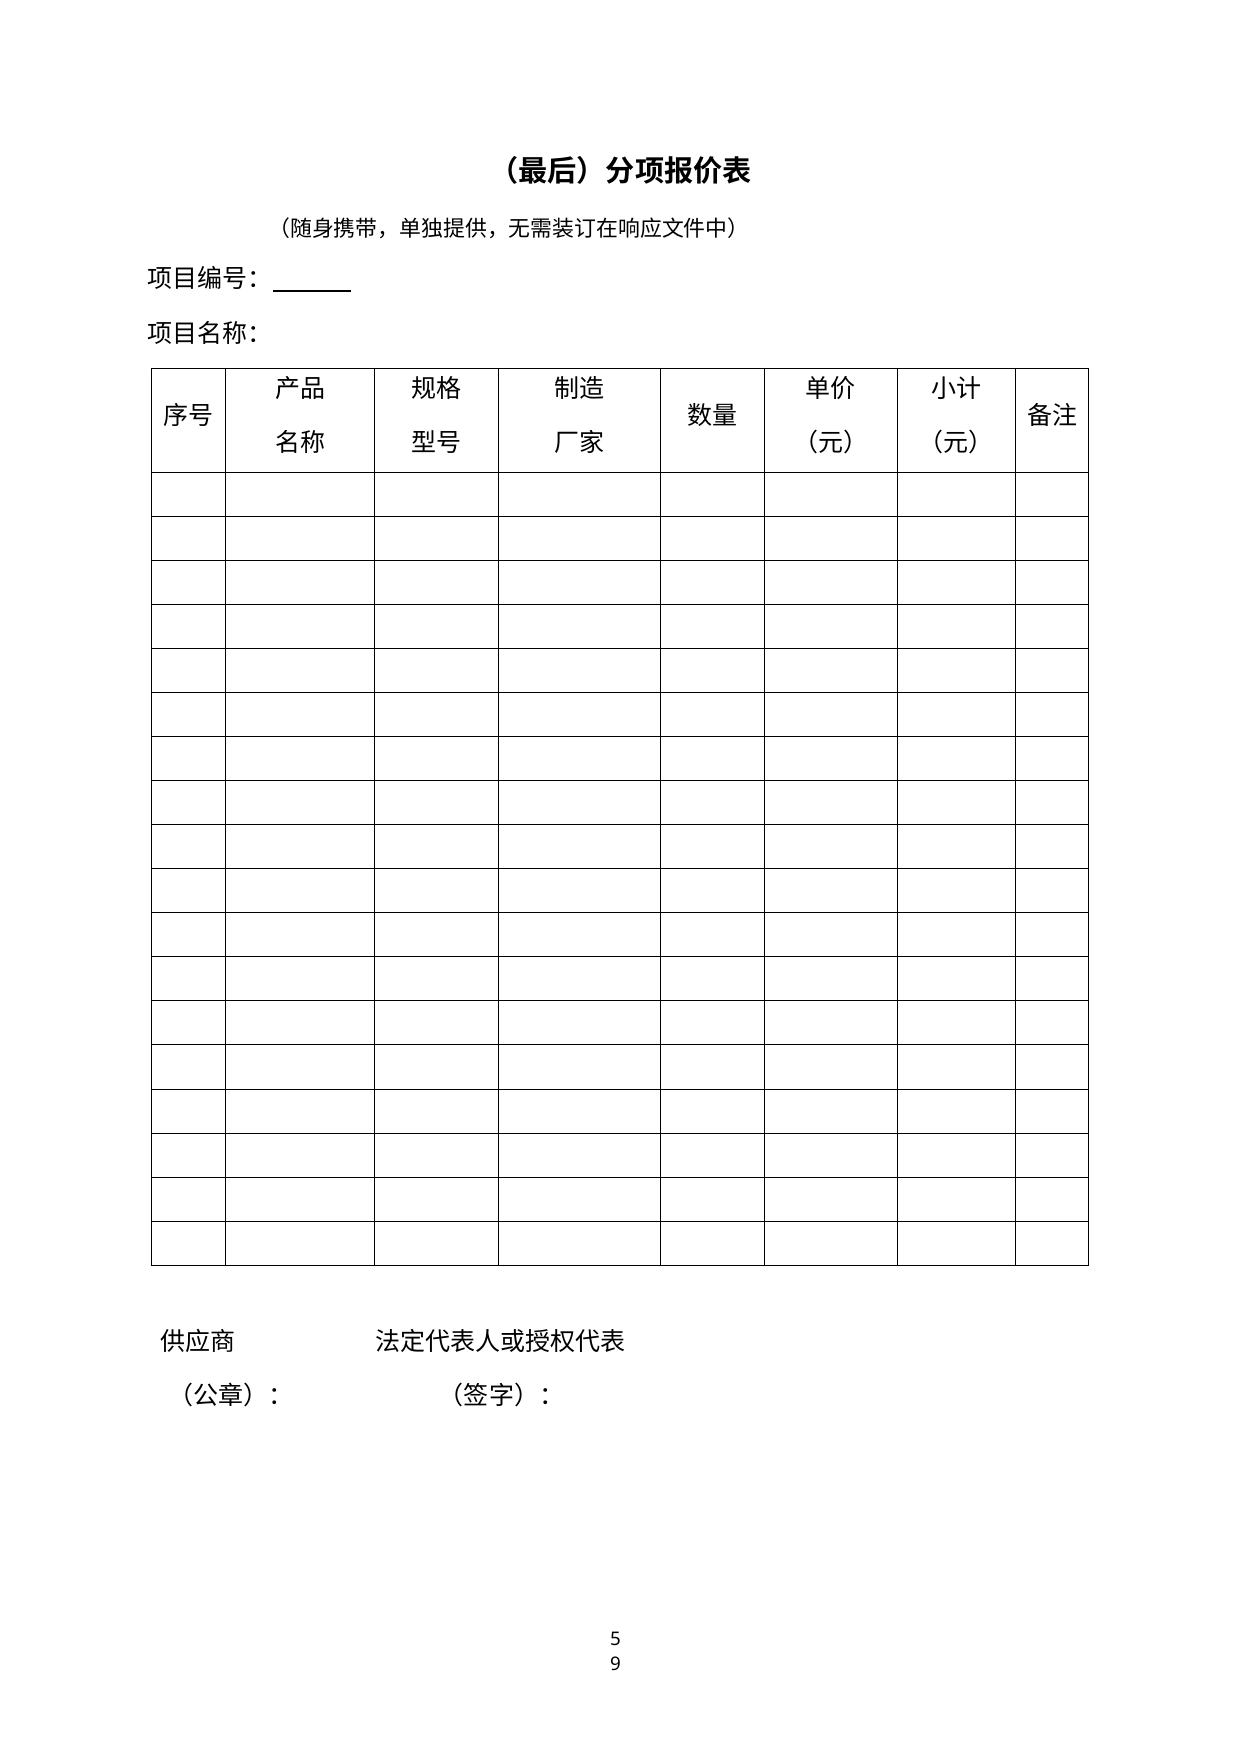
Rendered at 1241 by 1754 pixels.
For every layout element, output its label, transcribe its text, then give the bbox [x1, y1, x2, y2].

table_cell [152, 649, 225, 692]
table_cell [765, 517, 897, 560]
table_cell [375, 1134, 498, 1177]
table_cell [499, 649, 660, 692]
table_cell [152, 1090, 225, 1132]
table_cell [499, 1134, 660, 1177]
table_cell [152, 781, 225, 824]
table_cell [661, 649, 764, 692]
table_cell [152, 561, 225, 604]
table_cell [898, 1222, 1015, 1265]
table_cell [661, 693, 764, 736]
table_cell [226, 957, 374, 1000]
table_cell [661, 913, 764, 956]
table_cell [898, 869, 1015, 912]
table_cell [152, 1222, 225, 1265]
table_cell [375, 1045, 498, 1088]
table_cell [765, 561, 897, 604]
table_cell [226, 517, 374, 560]
table_cell [898, 825, 1015, 868]
table_cell [898, 781, 1015, 824]
table_cell [226, 869, 374, 912]
table_cell [499, 1045, 660, 1088]
table_cell [375, 869, 498, 912]
table_cell [499, 473, 660, 516]
table_cell [1016, 825, 1088, 868]
table_cell [661, 517, 764, 560]
table_cell [152, 1178, 225, 1221]
table_cell [898, 737, 1015, 780]
table_cell [499, 1222, 660, 1265]
table_cell [226, 693, 374, 736]
table_cell [661, 1178, 764, 1221]
table_cell [226, 605, 374, 648]
table_cell [1016, 561, 1088, 604]
table_cell [152, 1134, 225, 1177]
table_cell [152, 737, 225, 780]
table_cell [765, 1134, 897, 1177]
table_cell [152, 869, 225, 912]
table_header 小计（元） [898, 369, 1015, 472]
table_cell [226, 781, 374, 824]
table_cell [375, 1090, 498, 1132]
table_cell [898, 957, 1015, 1000]
table_cell [226, 649, 374, 692]
table_cell [661, 1045, 764, 1088]
table_cell [765, 1222, 897, 1265]
table_cell [499, 825, 660, 868]
table_cell [499, 869, 660, 912]
table_header 制造 厂家 [499, 369, 660, 472]
table_cell [898, 1134, 1015, 1177]
table_cell [898, 1045, 1015, 1088]
table_cell [898, 517, 1015, 560]
table_cell [765, 1090, 897, 1132]
table_cell [1016, 1045, 1088, 1088]
table_header 数量 [661, 369, 764, 472]
table_cell [1016, 737, 1088, 780]
table_cell [898, 913, 1015, 956]
table_cell [898, 1090, 1015, 1132]
table_cell [375, 473, 498, 516]
table_cell [226, 473, 374, 516]
table_cell [765, 825, 897, 868]
table_cell [765, 649, 897, 692]
table_cell [661, 957, 764, 1000]
table_cell [226, 825, 374, 868]
table_cell [661, 473, 764, 516]
table_cell [765, 473, 897, 516]
table_cell [375, 781, 498, 824]
table_cell [765, 1045, 897, 1088]
table_cell [375, 913, 498, 956]
table_cell [898, 693, 1015, 736]
table_cell [152, 825, 225, 868]
table_cell [226, 1222, 374, 1265]
table_cell [661, 1090, 764, 1132]
table_cell [375, 1001, 498, 1044]
table_cell [661, 1001, 764, 1044]
table_cell [152, 1045, 225, 1088]
table_header 产品 名称 [226, 369, 374, 472]
table_cell [226, 737, 374, 780]
table_cell [765, 1001, 897, 1044]
table_cell [898, 561, 1015, 604]
table_cell [152, 693, 225, 736]
table_cell [499, 605, 660, 648]
table_cell [226, 561, 374, 604]
table_header 单价（元） [765, 369, 897, 472]
table_header 序号 [152, 369, 225, 472]
table_cell [226, 1001, 374, 1044]
table_cell [499, 517, 660, 560]
table_cell [226, 1090, 374, 1132]
table_cell [765, 781, 897, 824]
table_cell [765, 869, 897, 912]
table_cell [898, 473, 1015, 516]
table_cell [765, 1178, 897, 1221]
table_cell [499, 1090, 660, 1132]
table_cell [1016, 693, 1088, 736]
table_cell [152, 1001, 225, 1044]
table_cell [1016, 913, 1088, 956]
table_cell [499, 781, 660, 824]
subtitle （最后）分项报价表 [148, 148, 1092, 190]
table_cell [499, 693, 660, 736]
table_cell [898, 1001, 1015, 1044]
text 供应商 法定代表人或授权代表 [148, 1321, 1092, 1358]
table_cell [661, 869, 764, 912]
table_cell [152, 473, 225, 516]
table_cell [661, 561, 764, 604]
table_cell [661, 1134, 764, 1177]
table_cell [152, 605, 225, 648]
table_cell [898, 1178, 1015, 1221]
text 项目名称： [148, 313, 1092, 349]
table_cell [375, 517, 498, 560]
table_cell [226, 1134, 374, 1177]
table_cell [499, 737, 660, 780]
table_cell [1016, 1001, 1088, 1044]
table_cell [226, 1045, 374, 1088]
table_cell [375, 737, 498, 780]
table_cell [152, 517, 225, 560]
text 项目编号： [148, 259, 1092, 295]
table_cell [765, 737, 897, 780]
table_cell [375, 1222, 498, 1265]
table_cell [1016, 1134, 1088, 1177]
table_cell [1016, 649, 1088, 692]
table_cell [1016, 1222, 1088, 1265]
table_cell [499, 913, 660, 956]
table_cell [375, 957, 498, 1000]
table_cell [499, 957, 660, 1000]
table_cell [499, 561, 660, 604]
table_cell [226, 913, 374, 956]
table_cell [152, 913, 225, 956]
text （公章）： （签字）： [93, 1376, 1092, 1412]
table_cell [1016, 1178, 1088, 1221]
table_header 规格 型号 [375, 369, 498, 472]
table_cell [499, 1178, 660, 1221]
table_cell [765, 913, 897, 956]
table_cell [1016, 957, 1088, 1000]
table_cell [898, 605, 1015, 648]
table_cell [1016, 517, 1088, 560]
table_cell [1016, 473, 1088, 516]
table_cell [375, 693, 498, 736]
table_cell [765, 605, 897, 648]
table_header 备注 [1016, 369, 1088, 472]
table_cell [1016, 1090, 1088, 1132]
table_cell [898, 649, 1015, 692]
table_cell [1016, 781, 1088, 824]
table_cell [375, 1178, 498, 1221]
table_cell [661, 781, 764, 824]
table_cell [765, 957, 897, 1000]
table_cell [661, 1222, 764, 1265]
table_cell [1016, 605, 1088, 648]
table_cell [661, 605, 764, 648]
table_cell [375, 561, 498, 604]
text （随身携带，单独提供，无需装订在响应文件中） [148, 211, 1092, 243]
table_cell [375, 825, 498, 868]
table_cell [499, 1001, 660, 1044]
table_cell [375, 605, 498, 648]
table_cell [1016, 869, 1088, 912]
table_cell [375, 649, 498, 692]
table_cell [661, 737, 764, 780]
table_cell [226, 1178, 374, 1221]
table_cell [765, 693, 897, 736]
table_cell [661, 825, 764, 868]
table_cell [152, 957, 225, 1000]
